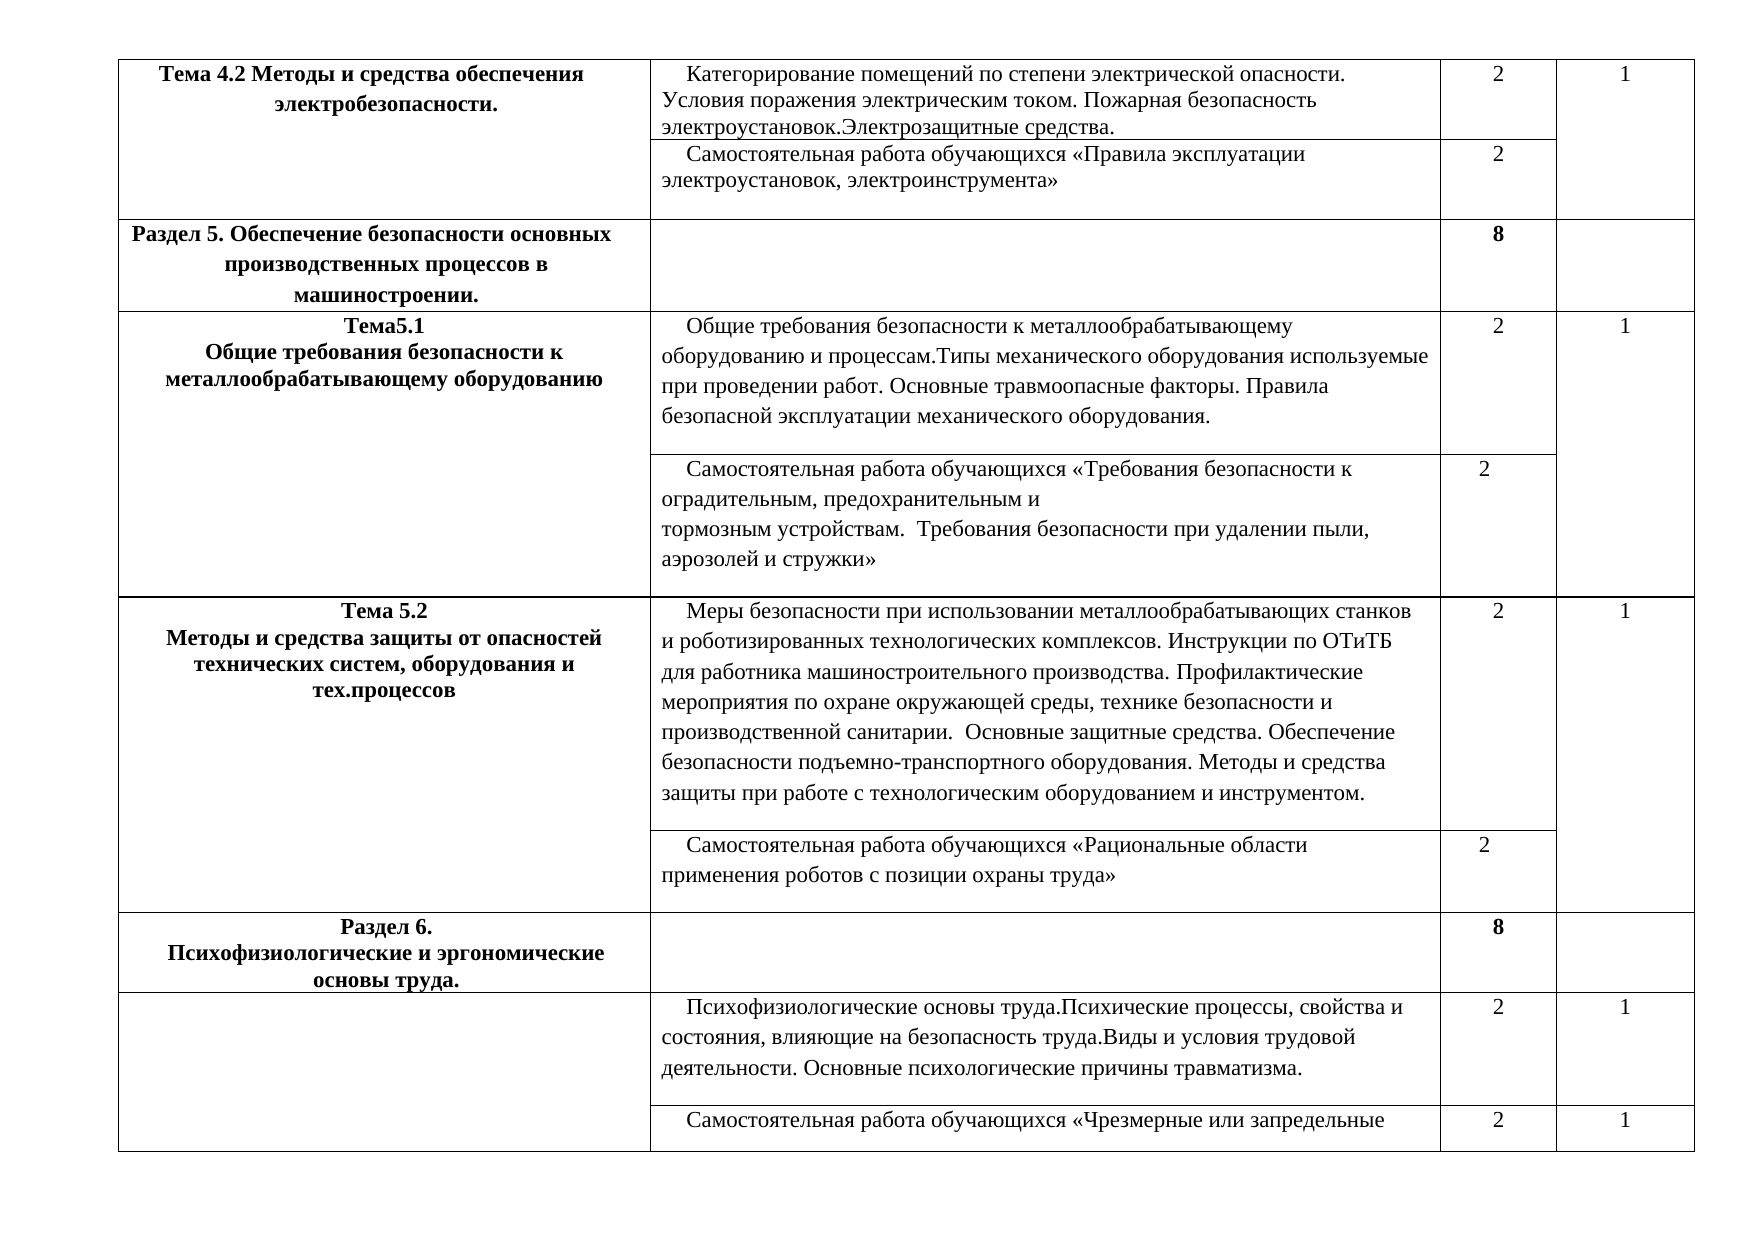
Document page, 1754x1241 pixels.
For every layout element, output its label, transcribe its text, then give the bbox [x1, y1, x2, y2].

table_cell Тема 4.2 Методы и средства обеспечения электробезопасности. [119, 60, 650, 219]
table_cell 2 [1441, 993, 1556, 1104]
table_cell 2 [1441, 312, 1556, 454]
table_cell 2 [1441, 598, 1556, 830]
table_cell 2 [1441, 140, 1556, 219]
table_cell 8 [1441, 220, 1556, 311]
table_cell Категорирование помещений по степени электрической опасности. Условия поражения электрическим током. Пожарная безопасность электроустановок.Электрозащитные средства. [651, 60, 1440, 139]
table_cell 2 [1441, 455, 1556, 596]
table_cell 1 [1557, 598, 1694, 912]
table_cell Меры безопасности при использовании металлообрабатывающих станков и роботизированных технологических комплексов. Инструкции по ОТиТБ для работника машиностроительного производства. Профилактические мероприятия по охране окружающей среды, технике безопасности и производственной санитарии. Основные защитные средства. Обеспечение безопасности подъемно-транспортного оборудования. Методы и средства защиты при работе с технологическим оборудованием и инструментом. [651, 598, 1440, 830]
table_cell Тема 5.2 Методы и средства защиты от опасностей технических систем, оборудования и тех.процессов [119, 598, 650, 912]
table_cell Психофизиологические основы труда.Психические процессы, свойства и состояния, влияющие на безопасность труда.Виды и условия трудовой деятельности. Основные психологические причины травматизма. [651, 993, 1440, 1104]
table_cell [119, 993, 650, 1151]
table_cell 1 [1557, 60, 1694, 219]
table_cell [1557, 220, 1694, 311]
table_cell 1 [1557, 312, 1694, 596]
table_cell 1 [1557, 993, 1694, 1104]
table_cell Общие требования безопасности к металлообрабатывающему оборудованию и процессам.Типы механического оборудования используемые при проведении работ. Основные травмоопасные факторы. Правила безопасной эксплуатации механического оборудования. [651, 312, 1440, 454]
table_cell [651, 1106, 1440, 1151]
table_cell Раздел 5. Обеспечение безопасности основных производственных процессов в машиностроении. [119, 220, 650, 311]
table_cell [1557, 913, 1694, 992]
table_cell Раздел 6. Психофизиологические и эргономические основы труда. [119, 913, 650, 992]
table_cell Тема5.1 Общие требования безопасности к металлообрабатывающему оборудованию [119, 312, 650, 596]
table_cell Самостоятельная работа обучающихся «Правила эксплуатации электроустановок, электроинструмента» [651, 140, 1440, 219]
table_cell Самостоятельная работа обучающихся «Требования безопасности к оградительным, предохранительным и тормозным устройствам. Требования безопасности при удалении пыли, аэрозолей и стружки» [651, 455, 1440, 596]
table_cell 2 [1441, 831, 1556, 912]
table_cell [651, 220, 1440, 311]
table_cell Самостоятельная работа обучающихся «Рациональные области применения роботов с позиции охраны труда» [651, 831, 1440, 912]
table_cell 1 [1557, 1106, 1694, 1151]
table_cell 2 [1441, 1106, 1556, 1151]
table_cell 2 [1441, 60, 1556, 139]
table_cell 8 [1441, 913, 1556, 992]
table_cell [651, 913, 1440, 992]
